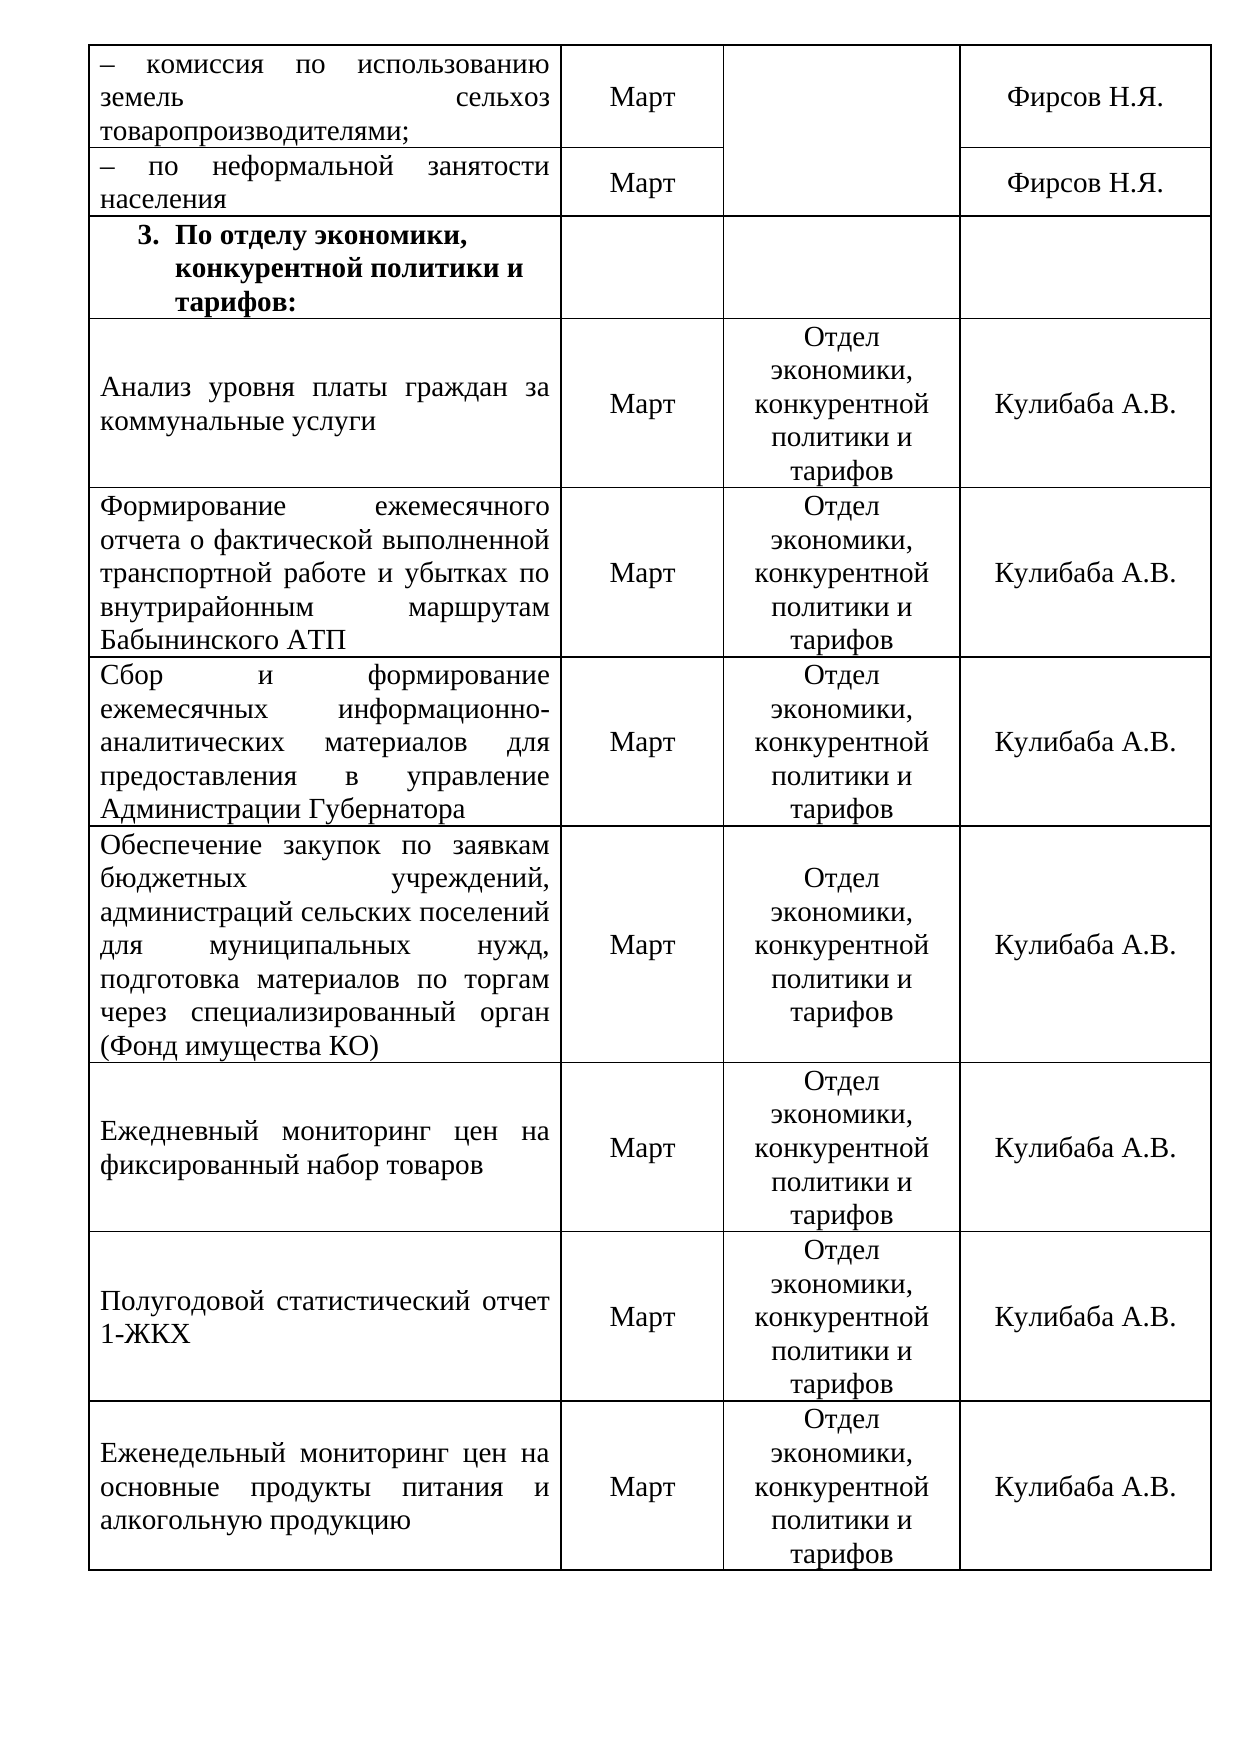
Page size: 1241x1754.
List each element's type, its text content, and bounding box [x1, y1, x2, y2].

table_cell Отдел экономики, конкурентной политики и тарифов [724, 658, 959, 825]
table_cell Март [562, 1063, 723, 1231]
table_cell Фирсов Н.Я. [961, 148, 1210, 215]
table_cell Сбор и формирование ежемесячных информационно-аналитических материалов для предоставления в управление Администрации Губернатора [90, 658, 560, 825]
table_cell – по неформальной занятости населения [90, 148, 560, 215]
table_cell Март [562, 1232, 723, 1400]
table_cell Еженедельный мониторинг цен на основные продукты питания и алкогольную продукцию [90, 1402, 560, 1569]
table_cell Март [562, 46, 723, 147]
table_cell Март [562, 658, 723, 825]
table_cell [724, 217, 959, 317]
table_cell Кулибаба А.В. [961, 658, 1210, 825]
table_cell Отдел экономики, конкурентной политики и тарифов [724, 1063, 959, 1231]
table_cell Полугодовой статистический отчет 1-ЖКХ [90, 1232, 560, 1400]
table_cell [961, 217, 1210, 317]
table_cell Март [562, 148, 723, 215]
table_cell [724, 1402, 959, 1569]
table_cell Кулибаба А.В. [961, 1402, 1210, 1569]
table_cell Кулибаба А.В. [961, 827, 1210, 1062]
table_cell По отделу экономики, конкурентной политики и тарифов: [90, 217, 560, 317]
table_cell Март [562, 827, 723, 1062]
table_cell Кулибаба А.В. [961, 319, 1210, 487]
table_cell Анализ уровня платы граждан за коммунальные услуги [90, 319, 560, 487]
table_cell Март [562, 1402, 723, 1569]
table_cell Ежедневный мониторинг цен на фиксированный набор товаров [90, 1063, 560, 1231]
table_cell [562, 217, 723, 317]
table_cell Март [562, 319, 723, 487]
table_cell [724, 1232, 959, 1400]
table_cell Март [562, 488, 723, 656]
table_cell Кулибаба А.В. [961, 488, 1210, 656]
table_cell Кулибаба А.В. [961, 1232, 1210, 1400]
table_cell Обеспечение закупок по заявкам бюджетных учреждений, администраций сельских поселений для муниципальных нужд, подготовка материалов по торгам через специализированный орган (Фонд имущества КО) [90, 827, 560, 1062]
table_cell Отдел экономики, конкурентной политики и тарифов [724, 827, 959, 1062]
table_cell Отдел экономики, конкурентной политики и тарифов [724, 488, 959, 656]
table_cell Формирование ежемесячного отчета о фактической выполненной транспортной работе и убытках по внутрирайонным маршрутам Бабынинского АТП [90, 488, 560, 656]
table_cell Фирсов Н.Я. [961, 46, 1210, 147]
table_cell Кулибаба А.В. [961, 1063, 1210, 1231]
table_cell – комиссия по использованию земель сельхоз товаропроизводителями; [90, 46, 560, 147]
table_cell Отдел экономики, конкурентной политики и тарифов [724, 319, 959, 487]
